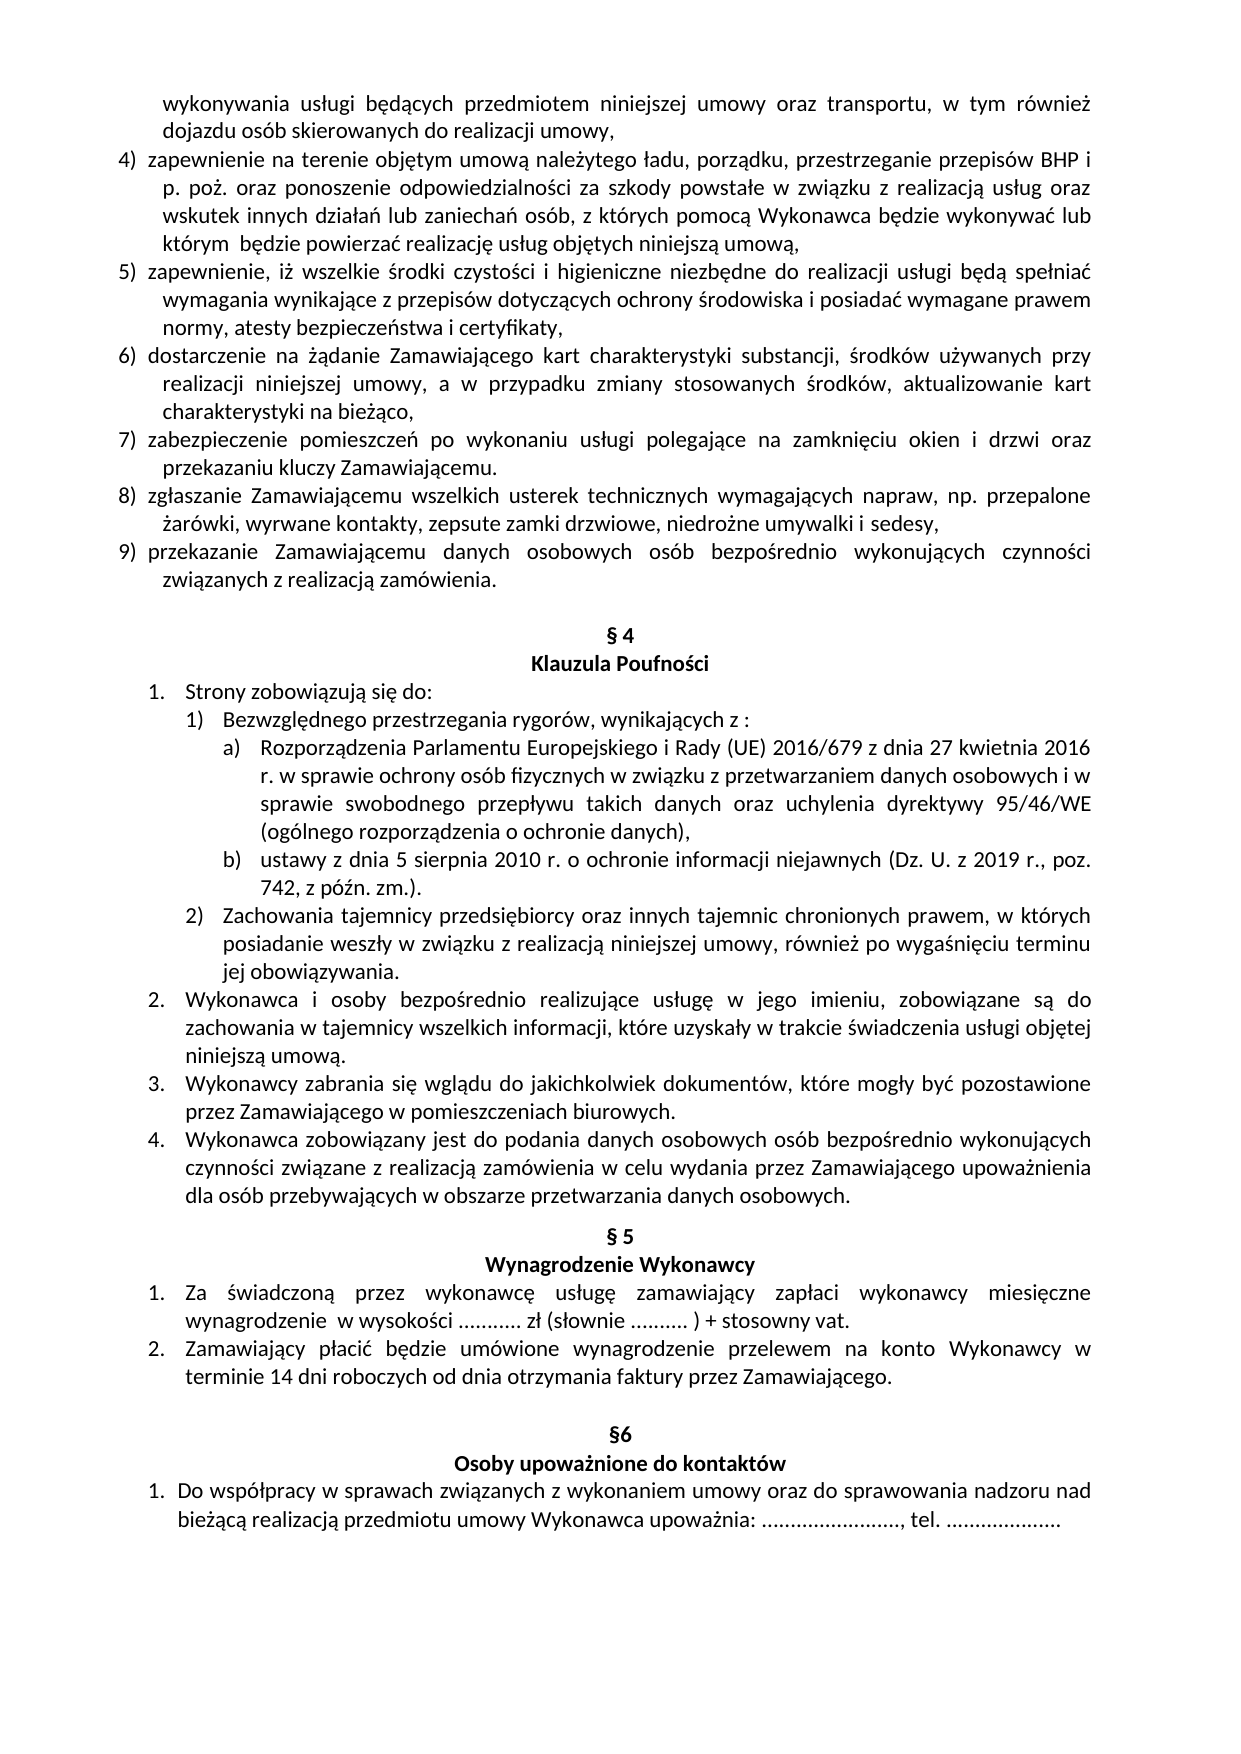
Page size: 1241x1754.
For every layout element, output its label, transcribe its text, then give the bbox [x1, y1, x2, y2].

list Wykonawcy zabrania się wglądu do jakichkolwiek dokumentów, które mogły być pozostawione przez Zamawiającego w pomieszczeniach biurowych. [148, 1069, 1093, 1125]
text Klauzula Poufności [148, 649, 1093, 677]
list dostarczenie na żądanie Zamawiającego kart charakterystyki substancji, środków używanych przy realizacji niniejszej umowy, a w przypadku zmiany stosowanych środków, aktualizowanie kart charakterystyki na bieżąco, [118, 341, 1093, 425]
list zapewnienie, iż wszelkie środki czystości i higieniczne niezbędne do realizacji usługi będą spełniać wymagania wynikające z przepisów dotyczących ochrony środowiska i posiadać wymagane prawem normy, atesty bezpieczeństwa i certyfikaty, [118, 257, 1093, 341]
text § 5 [148, 1222, 1093, 1250]
text Wynagrodzenie Wykonawcy [148, 1250, 1093, 1278]
text Osoby upoważnione do kontaktów [148, 1449, 1093, 1477]
text §6 [148, 1421, 1093, 1449]
list Zamawiający płacić będzie umówione wynagrodzenie przelewem na konto Wykonawcy w terminie 14 dni roboczych od dnia otrzymania faktury przez Zamawiającego. [148, 1334, 1093, 1390]
list Bezwzględnego przestrzegania rygorów, wynikających z : [185, 705, 1093, 733]
list Wykonawca i osoby bezpośrednio realizujące usługę w jego imieniu, zobowiązane są do zachowania w tajemnicy wszelkich informacji, które uzyskały w trakcie świadczenia usługi objętej niniejszą umową. [148, 985, 1093, 1069]
list zgłaszanie Zamawiającemu wszelkich usterek technicznych wymagających napraw, np. przepalone żarówki, wyrwane kontakty, zepsute zamki drzwiowe, niedrożne umywalki i sedesy, [118, 481, 1093, 537]
list Zachowania tajemnicy przedsiębiorcy oraz innych tajemnic chronionych prawem, w których posiadanie weszły w związku z realizacją niniejszej umowy, również po wygaśnięciu terminu jej obowiązywania. [185, 901, 1093, 985]
list zapewnienie na terenie objętym umową należytego ładu, porządku, przestrzeganie przepisów BHP i p. poż. oraz ponoszenie odpowiedzialności za szkody powstałe w związku z realizacją usług oraz wskutek innych działań lub zaniechań osób, z których pomocą Wykonawca będzie wykonywać lub którym będzie powierzać realizację usług objętych niniejszą umową, [118, 145, 1093, 257]
list zabezpieczenie pomieszczeń po wykonaniu usługi polegające na zamknięciu okien i drzwi oraz przekazaniu kluczy Zamawiającemu. [118, 425, 1093, 481]
list Wykonawca zobowiązany jest do podania danych osobowych osób bezpośrednio wykonujących czynności związane z realizacją zamówienia w celu wydania przez Zamawiającego upoważnienia dla osób przebywających w obszarze przetwarzania danych osobowych. [148, 1125, 1093, 1209]
list Do współpracy w sprawach związanych z wykonaniem umowy oraz do sprawowania nadzoru nad bieżącą realizacją przedmiotu umowy Wykonawca upoważnia: ........................, tel. .................... [148, 1477, 1093, 1533]
list ustawy z dnia 5 sierpnia 2010 r. o ochronie informacji niejawnych (Dz. U. z 2019 r., poz. 742, z późn. zm.). [223, 845, 1093, 901]
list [118, 89, 1093, 145]
list przekazanie Zamawiającemu danych osobowych osób bezpośrednio wykonujących czynności związanych z realizacją zamówienia. [118, 537, 1093, 593]
text § 4 [148, 621, 1093, 649]
list Za świadczoną przez wykonawcę usługę zamawiający zapłaci wykonawcy miesięczne wynagrodzenie w wysokości ........... zł (słownie .......... ) + stosowny vat. [148, 1278, 1093, 1334]
list Rozporządzenia Parlamentu Europejskiego i Rady (UE) 2016/679 z dnia 27 kwietnia 2016 r. w sprawie ochrony osób fizycznych w związku z przetwarzaniem danych osobowych i w sprawie swobodnego przepływu takich danych oraz uchylenia dyrektywy 95/46/WE (ogólnego rozporządzenia o ochronie danych), [223, 733, 1093, 845]
list Strony zobowiązują się do: [148, 677, 1093, 705]
